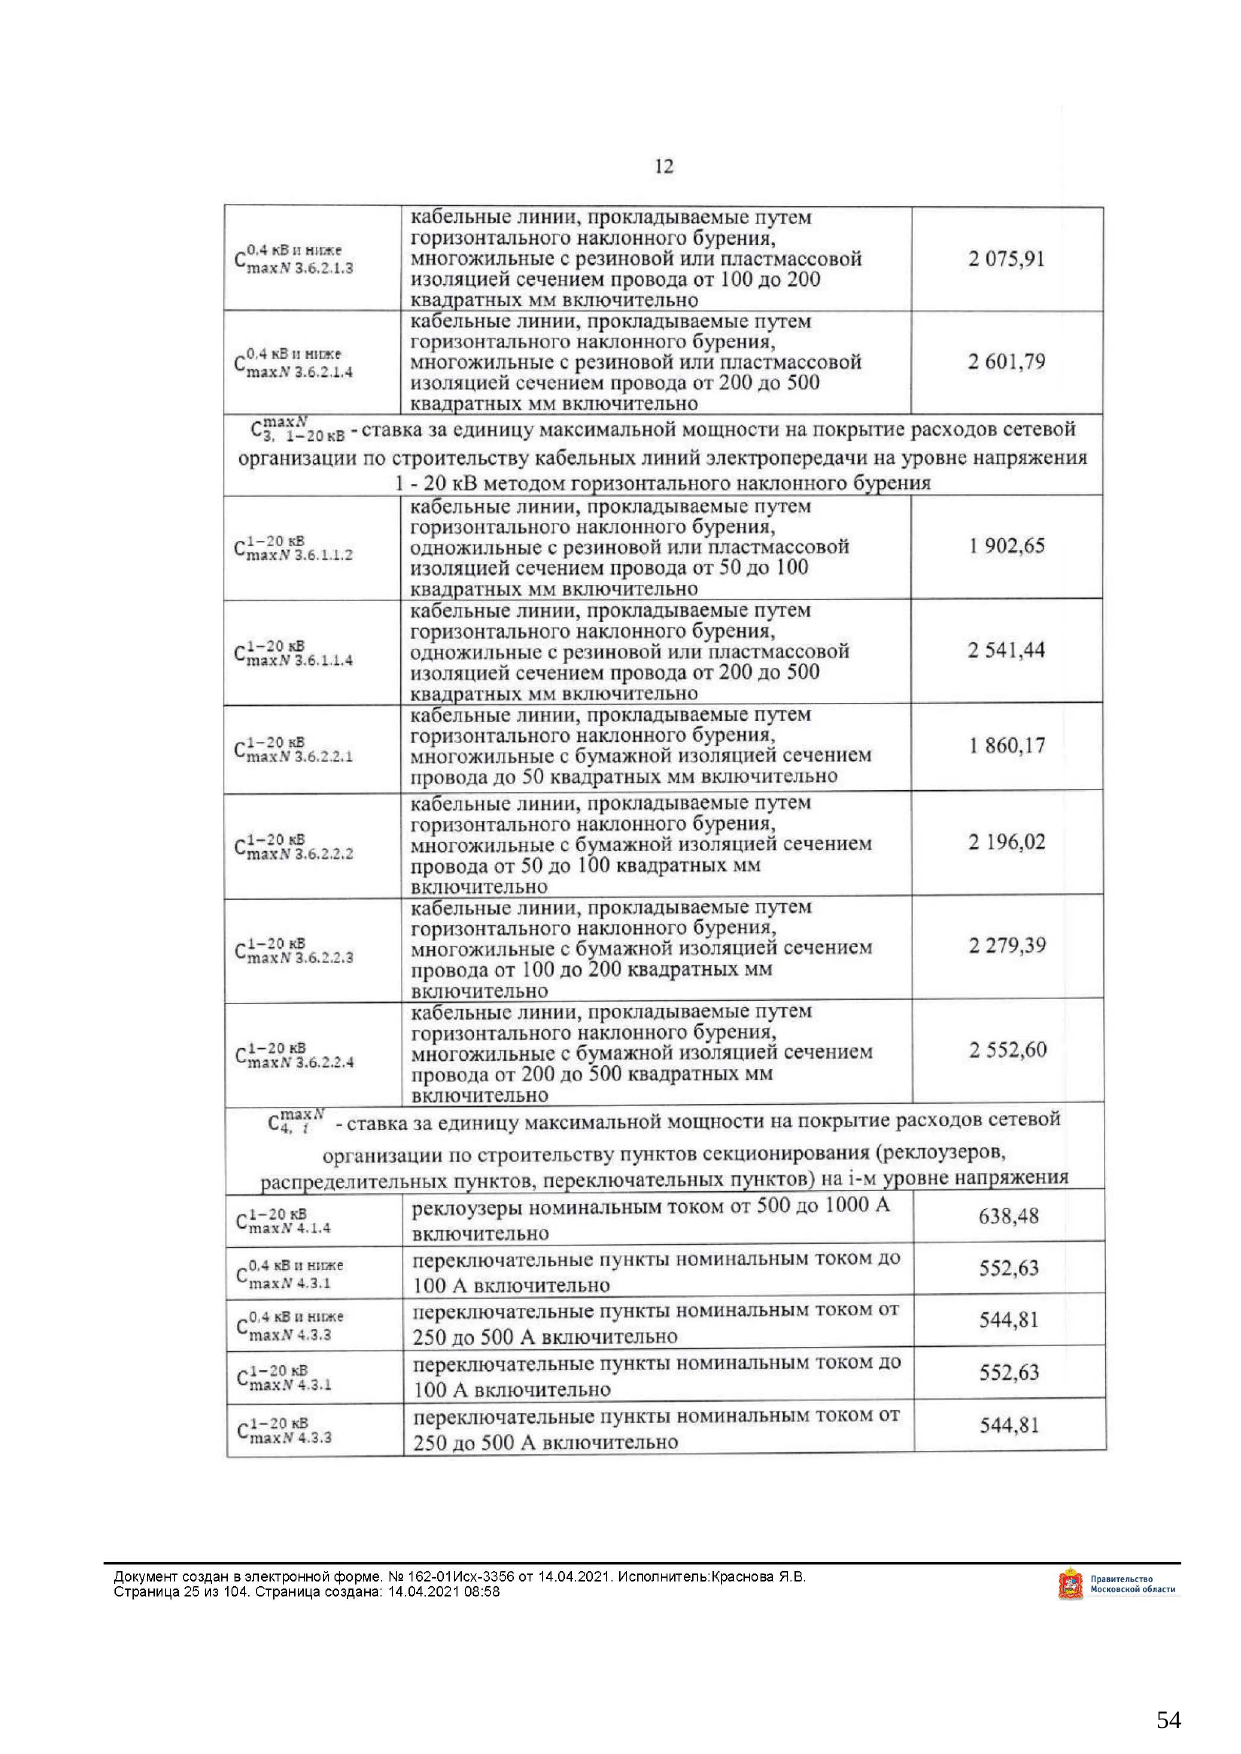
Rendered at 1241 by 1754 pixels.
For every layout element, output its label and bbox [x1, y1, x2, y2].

picture [103, 88, 1182, 1614]
